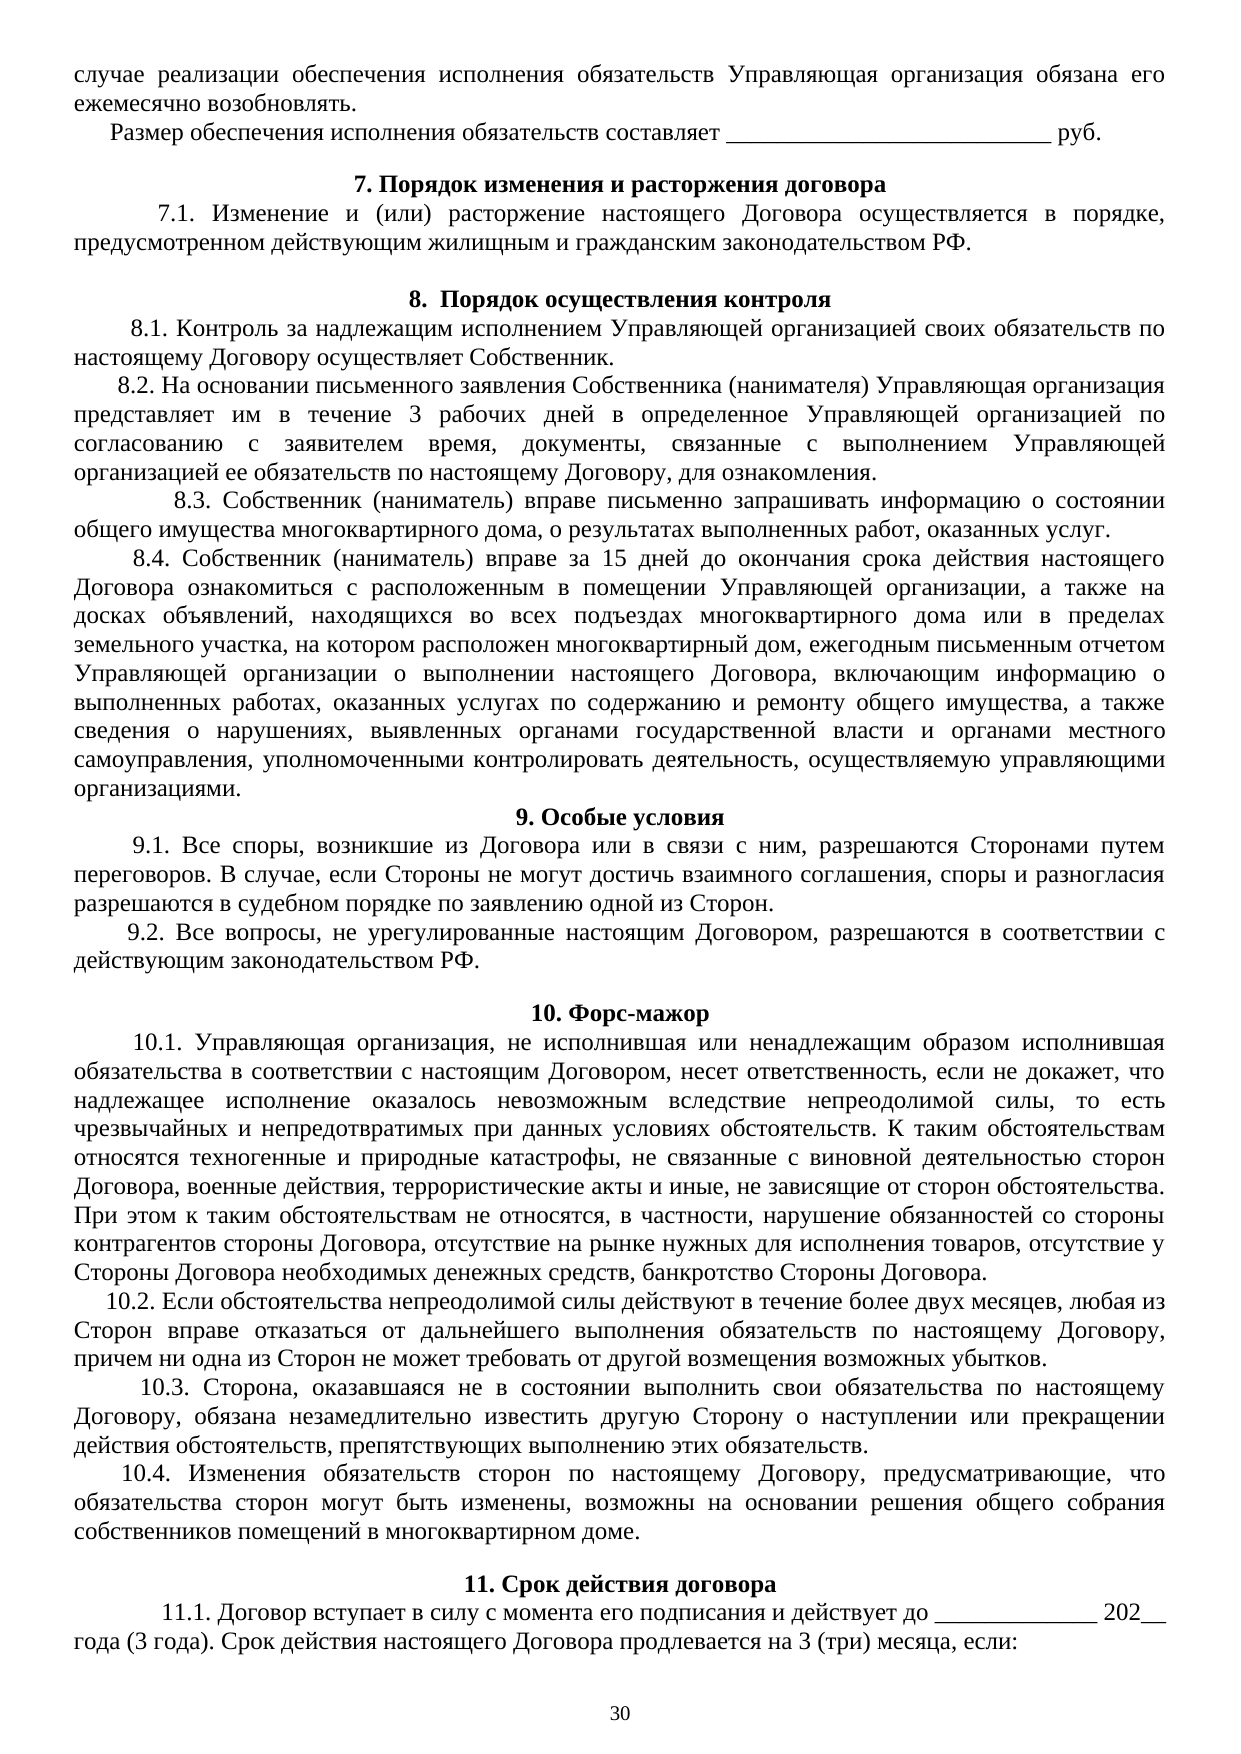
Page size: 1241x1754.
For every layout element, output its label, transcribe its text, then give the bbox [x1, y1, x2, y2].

text 8.1. Контроль за надлежащим исполнением Управляющей организацией своих обязательств по настоящему Договору осуществляет Собственник. [74, 313, 1166, 371]
text 10.2. Если обстоятельства непреодолимой силы действуют в течение более двух месяцев, любая из Сторон вправе отказаться от дальнейшего выполнения обязательств по настоящему Договору, причем ни одна из Сторон не может требовать от другой возмещения возможных убытков. [74, 1286, 1166, 1372]
text 10.3. Сторона, оказавшаяся не в состоянии выполнить свои обязательства по настоящему Договору, обязана незамедлительно известить другую Сторону о наступлении или прекращении действия обстоятельств, препятствующих выполнению этих обязательств. [74, 1372, 1166, 1458]
text 11. Срок действия договора [74, 1569, 1166, 1597]
text 9.2. Все вопросы, не урегулированные настоящим Договором, разрешаются в соответствии с действующим законодательством РФ. [74, 917, 1166, 974]
text 8.3. Собственник (наниматель) вправе письменно запрашивать информацию о состоянии общего имущества многоквартирного дома, о результатах выполненных работ, оказанных услуг. [74, 486, 1166, 543]
text 9. Особые условия [74, 802, 1166, 831]
text Размер обеспечения исполнения обязательств составляет __________________________ руб. [74, 117, 1166, 145]
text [74, 59, 1166, 117]
text 11.1. Договор вступает в силу с момента его подписания и действует до _____________ 202__ года (3 года). Срок действия настоящего Договора продлевается на 3 (три) месяца, если: [74, 1597, 1166, 1655]
text 8.2. На основании письменного заявления Собственника (нанимателя) Управляющая организация представляет им в течение 3 рабочих дней в определенное Управляющей организацией по согласованию с заявителем время, документы, связанные с выполнением Управляющей организацией ее обязательств по настоящему Договору, для ознакомления. [74, 371, 1166, 486]
text 10.1. Управляющая организация, не исполнившая или ненадлежащим образом исполнившая обязательства в соответствии с настоящим Договором, несет ответственность, если не докажет, что надлежащее исполнение оказалось невозможным вследствие непреодолимой силы, то есть чрезвычайных и непредотвратимых при данных условиях обстоятельств. К таким обстоятельствам относятся техногенные и природные катастрофы, не связанные с виновной деятельностью сторон Договора, военные действия, террористические акты и иные, не зависящие от сторон обстоятельства. При этом к таким обстоятельствам не относятся, в частности, нарушение обязанностей со стороны контрагентов стороны Договора, отсутствие на рынке нужных для исполнения товаров, отсутствие у Стороны Договора необходимых денежных средств, банкротство Стороны Договора. [74, 1027, 1166, 1286]
text 10.4. Изменения обязательств сторон по настоящему Договору, предусматривающие, что обязательства сторон могут быть изменены, возможны на основании решения общего собрания собственников помещений в многоквартирном доме. [74, 1458, 1166, 1545]
text 9.1. Все споры, возникшие из Договора или в связи с ним, разрешаются Сторонами путем переговоров. В случае, если Стороны не могут достичь взаимного соглашения, споры и разногласия разрешаются в судебном порядке по заявлению одной из Сторон. [74, 831, 1166, 917]
text 8. Порядок осуществления контроля [74, 284, 1166, 313]
text 10. Форс-мажор [74, 998, 1166, 1027]
text 8.4. Собственник (наниматель) вправе за 15 дней до окончания срока действия настоящего Договора ознакомиться с расположенным в помещении Управляющей организации, а также на досках объявлений, находящихся во всех подъездах многоквартирного дома или в пределах земельного участка, на котором расположен многоквартирный дом, ежегодным письменным отчетом Управляющей организации о выполнении настоящего Договора, включающим информацию о выполненных работах, оказанных услугах по содержанию и ремонту общего имущества, а также сведения о нарушениях, выявленных органами государственной власти и органами местного самоуправления, уполномоченными контролировать деятельность, осуществляемую управляющими организациями. [74, 543, 1166, 802]
text 7. Порядок изменения и расторжения договора [74, 169, 1166, 198]
text 7.1. Изменение и (или) расторжение настоящего Договора осуществляется в порядке, предусмотренном действующим жилищным и гражданским законодательством РФ. [74, 198, 1166, 256]
